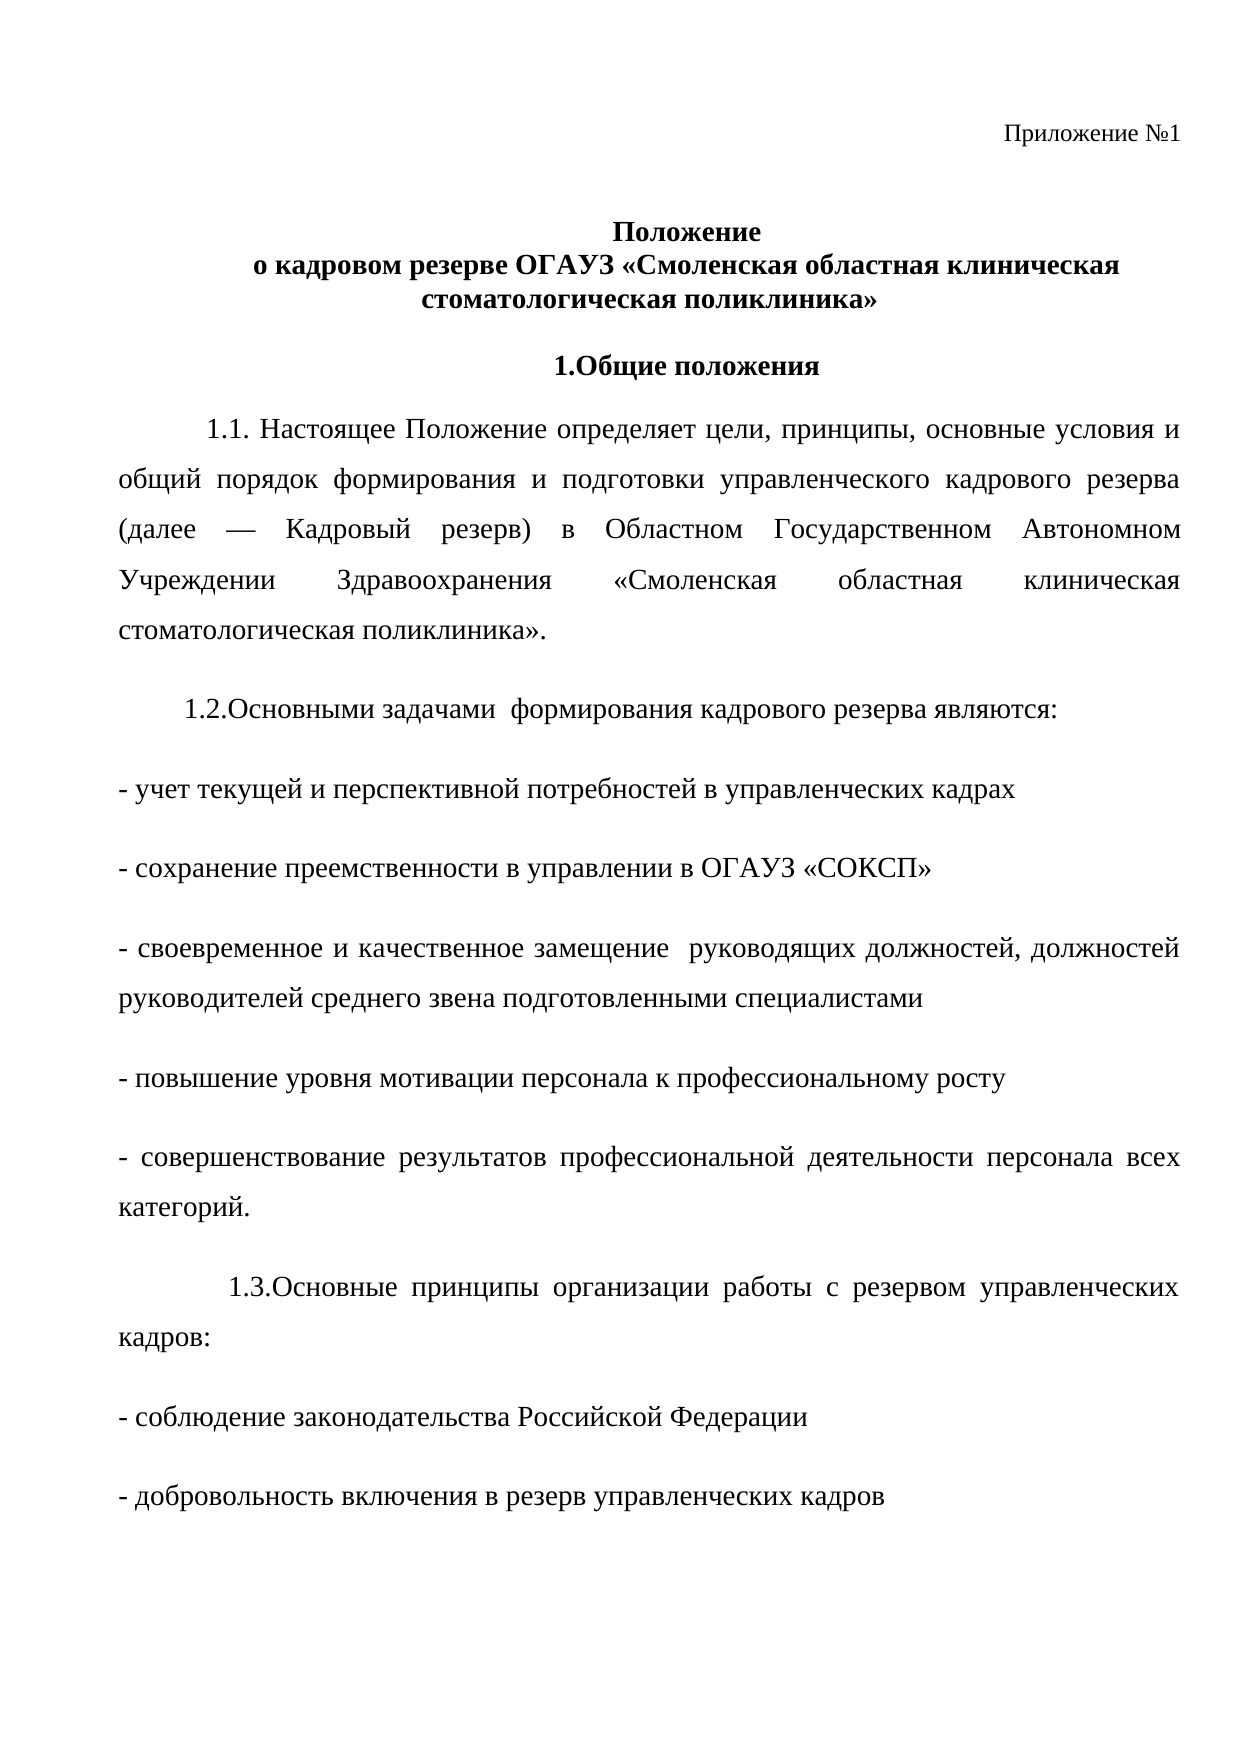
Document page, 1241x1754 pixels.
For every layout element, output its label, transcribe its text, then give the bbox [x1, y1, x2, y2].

text - учет текущей и перспективной потребностей в управленческих кадрах [118, 771, 1181, 804]
text Положение [118, 214, 1181, 247]
text 1.Общие положения [118, 348, 1181, 382]
text - добровольность включения в резерв управленческих кадров [118, 1478, 1181, 1512]
text - повышение уровня мотивации персонала к профессиональному росту [118, 1060, 1181, 1093]
text о кадровом резерве ОГАУЗ «Смоленская областная клиническая стоматологическая поликлиника» [118, 247, 1181, 314]
text - сохранение преемственности в управлении в ОГАУЗ «СОКСП» [118, 851, 1181, 884]
text 1.2.Основными задачами формирования кадрового резерва являются: [118, 692, 1181, 725]
text - совершенствование результатов профессиональной деятельности персонала всех категорий. [118, 1139, 1181, 1223]
text 1.3.Основные принципы организации работы с резервом управленческих кадров: [118, 1269, 1181, 1353]
text 1.1. Настоящее Положение определяет цели, принципы, основные условия и общий порядок формирования и подготовки управленческого кадрового резерва (далее — Кадровый резерв) в Областном Государственном Автономном Учреждении Здравоохранения «Смоленская областная клиническая стоматологическая поликлиника». [118, 411, 1181, 646]
text Приложение №1 [118, 118, 1181, 147]
text - соблюдение законодательства Российской Федерации [118, 1399, 1181, 1432]
text - своевременное и качественное замещение руководящих должностей, должностей руководителей среднего звена подготовленными специалистами [118, 930, 1181, 1014]
